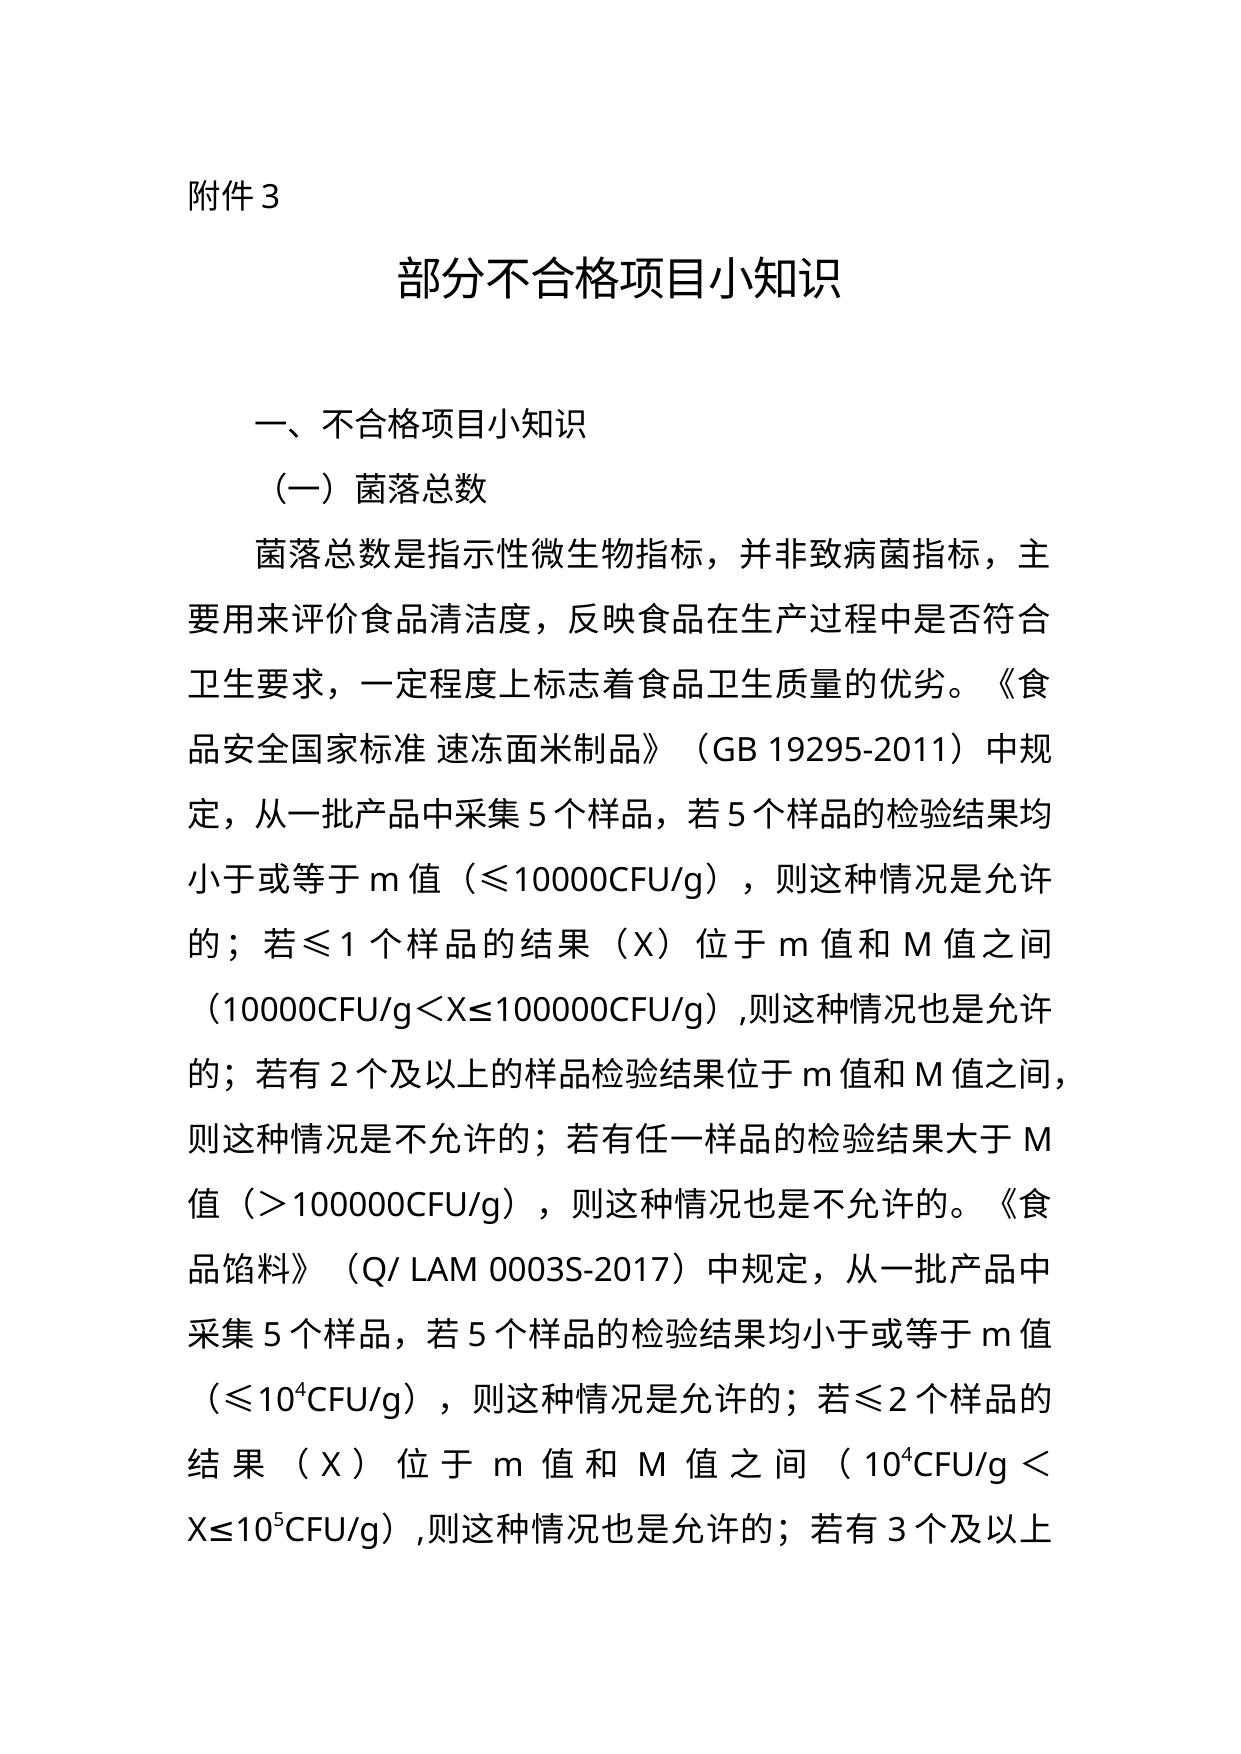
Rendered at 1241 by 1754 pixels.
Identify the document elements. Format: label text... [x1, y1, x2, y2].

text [187, 519, 1053, 1559]
text （一）菌落总数 [187, 454, 1053, 519]
text 附件3 [187, 162, 1053, 227]
text 部分不合格项目小知识 [187, 227, 1053, 324]
text 一、不合格项目小知识 [187, 389, 1053, 454]
